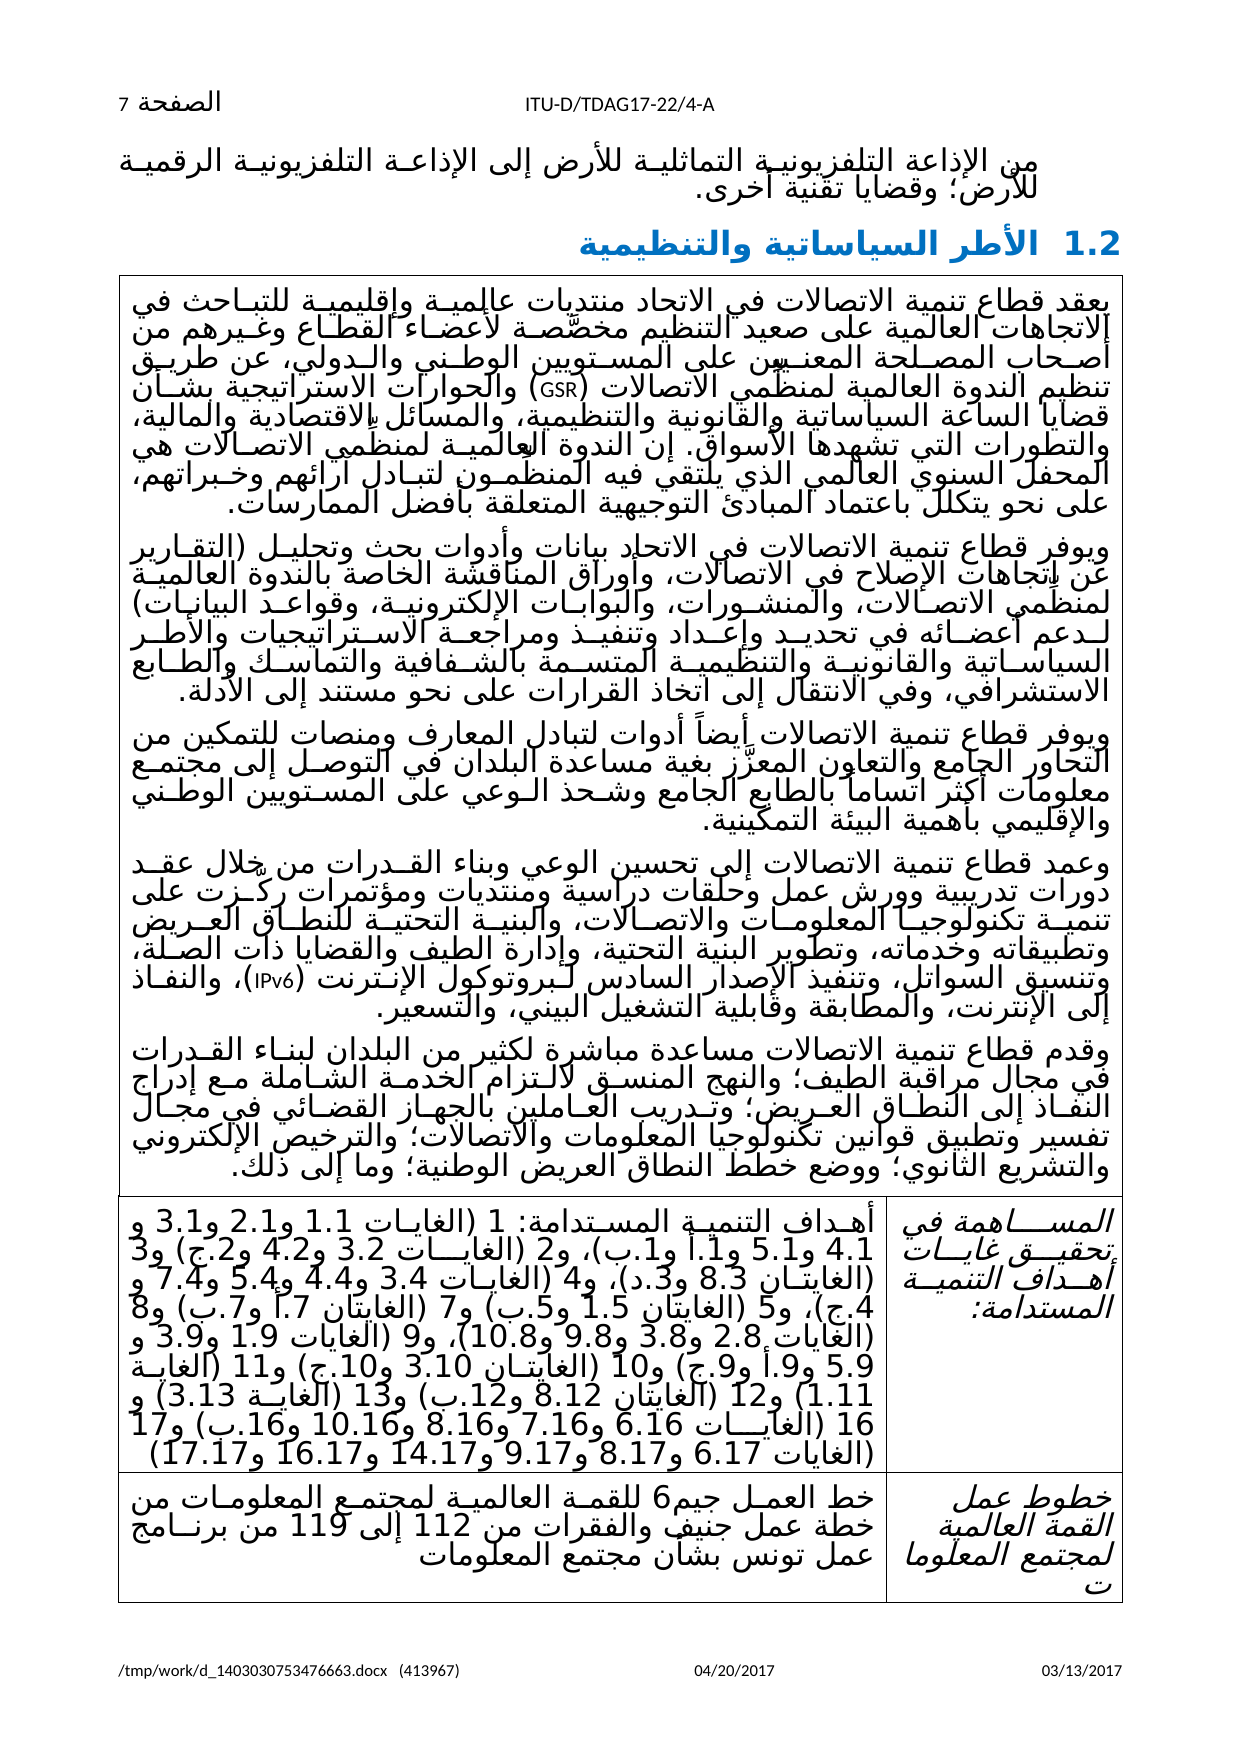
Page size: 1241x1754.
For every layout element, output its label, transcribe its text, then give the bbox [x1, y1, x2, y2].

subtitle 1.2 الأطر السياساتية والتنظيمية [118, 289, 976, 320]
subtitle 1.2 الأطر السياساتية والتنظيمية [962, 289, 1122, 320]
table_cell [887, 1531, 1122, 1602]
table_header يعقد قطاع تنمية الاتصالات في الاتحاد منتديات عالمية وإقليمية للتباحث في الاتجاهات العالمية على صعيد التنظيم مخصَّصة لأعضاء القطاع وغيرهم من أصحاب المصلحة المعنيين على المستويين الوطني والدولي، عن طريق تنظيم الندوة العالمية لمنظِّمي الاتصالات (GSR) والحوارات الاستراتيجية بشأن قضايا الساعة السياساتية والقانونية والتنظيمية، والمسائل الاقتصادية والمالية، والتطورات التي تشهدها الأسواق. إن الندوة العالمية لمنظِّمي الاتصالات هي المحفل السنوي العالمي الذي يلتقي فيه المنظِّمون لتبادل آرائهم وخبراتهم، على نحو يتكلل باعتماد المبادئ التوجيهية المتعلقة بأفضل الممارسات. ويوفر قطاع تنمية الاتصالات في الاتحاد بيانات وأدوات بحث وتحليل (التقارير عن اتجاهات الإصلاح في الاتصالات، وأوراق المناقشة الخاصة بالندوة العالمية لمنظِّمي الاتصالات، والمنشورات، والبوابات الإلكترونية، وقواعد البيانات) لدعم أعضائه في تحديد وإعداد وتنفيذ ومراجعة الاستراتيجيات والأطر السياساتية والقانونية والتنظيمية المتسمة بالشفافية والتماسك والطابع الاستشرافي، وفي الانتقال إلى اتخاذ القرارات على نحو مستند إلى الأدلة. ويوفر قطاع تنمية الاتصالات أيضاً أدوات لتبادل المعارف ومنصات للتمكين من التحاور الجامع والتعاون المعزَّز بغية مساعدة البلدان في التوصل إلى مجتمع معلومات أكثر اتساماً بالطابع الجامع وشحذ الوعي على المستويين الوطني والإقليمي بأهمية البيئة التمكينية. وعمد قطاع تنمية الاتصالات إلى تحسين الوعي وبناء القدرات من خلال عقد دورات تدريبية وورش عمل وحلقات دراسية ومنتديات ومؤتمرات ركّزت على تنمية تكنولوجيا المعلومات والاتصالات، والبنية التحتية للنطاق العريض وتطبيقاته وخدماته، وتطوير البنية التحتية، وإدارة الطيف والقضايا ذات الصلة، وتنسيق السواتل، وتنفيذ الإصدار السادس لبروتوكول الإنترنت (IPv6)، والنفاذ إلى الإنترنت، والمطابقة وقابلية التشغيل البيني، والتسعير. وقدم قطاع تنمية الاتصالات مساعدة مباشرة لكثير من البلدان لبناء القدرات في مجال مراقبة الطيف؛ والنهج المنسق لالتزام الخدمة الشاملة مع إدراج النفاذ إلى النطاق العريض؛ وتدريب العاملين بالجهاز القضائي في مجال تفسير وتطبيق قوانين تكنولوجيا المعلومات والاتصالات؛ والترخيص الإلكتروني والتشريع الثانوي؛ ووضع خطط النطاق العريض الوطنية؛ وما إلى ذلك. [120, 334, 1122, 1254]
text • قُدمت مساعدة مباشرة إلى أكثر من 30 بلداً من جميع المناطق في مجالات تخطيط الترددات؛ والخطط الأساسية لإدارة الطيف؛ والانتقال من الإذاعة التلفزيونية التماثلية للأرض إلى الإذاعة التلفزيونية الرقمية للأرض؛ وقضايا تقنية أخرى. [118, 148, 1122, 264]
table_cell أهداف التنمية المستدامة: 1 (الغايات 1.1 و2.1 و3.1 و4.1 و5.1 و1.أ و1.ب)، و2 (الغايات 3.2 و4.2 و2.ج) و3 (الغايتان 8.3 و3.د)، و4 (الغايات 3.4 و4.4 و5.4 و7.4 و4.ج)، و5 (الغايتان 1.5 و5.ب) و7 (الغايتان 7.أ و7.ب) و8 (الغايات 2.8 و3.8 و9.8 و10.8)، و9 (الغايات 1.9 و3.9 و5.9 و9.أ و9.ج) و10 (الغايتان 3.10 و10.ج) و11 (الغاية 1.11) و12 (الغايتان 8.12 و12.ب) و13 (الغاية 3.13) و16 (الغايات 6.16 و7.16 و8.16 و10.16 و16.ب) و17 (الغايات 6.17 و8.17 و9.17 و14.17 و16.17 و17.17) [119, 1255, 886, 1530]
table_cell المساهمة في تحقيق غايات أهداف التنمية المستدامة: [887, 1255, 1122, 1530]
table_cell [119, 1531, 886, 1602]
